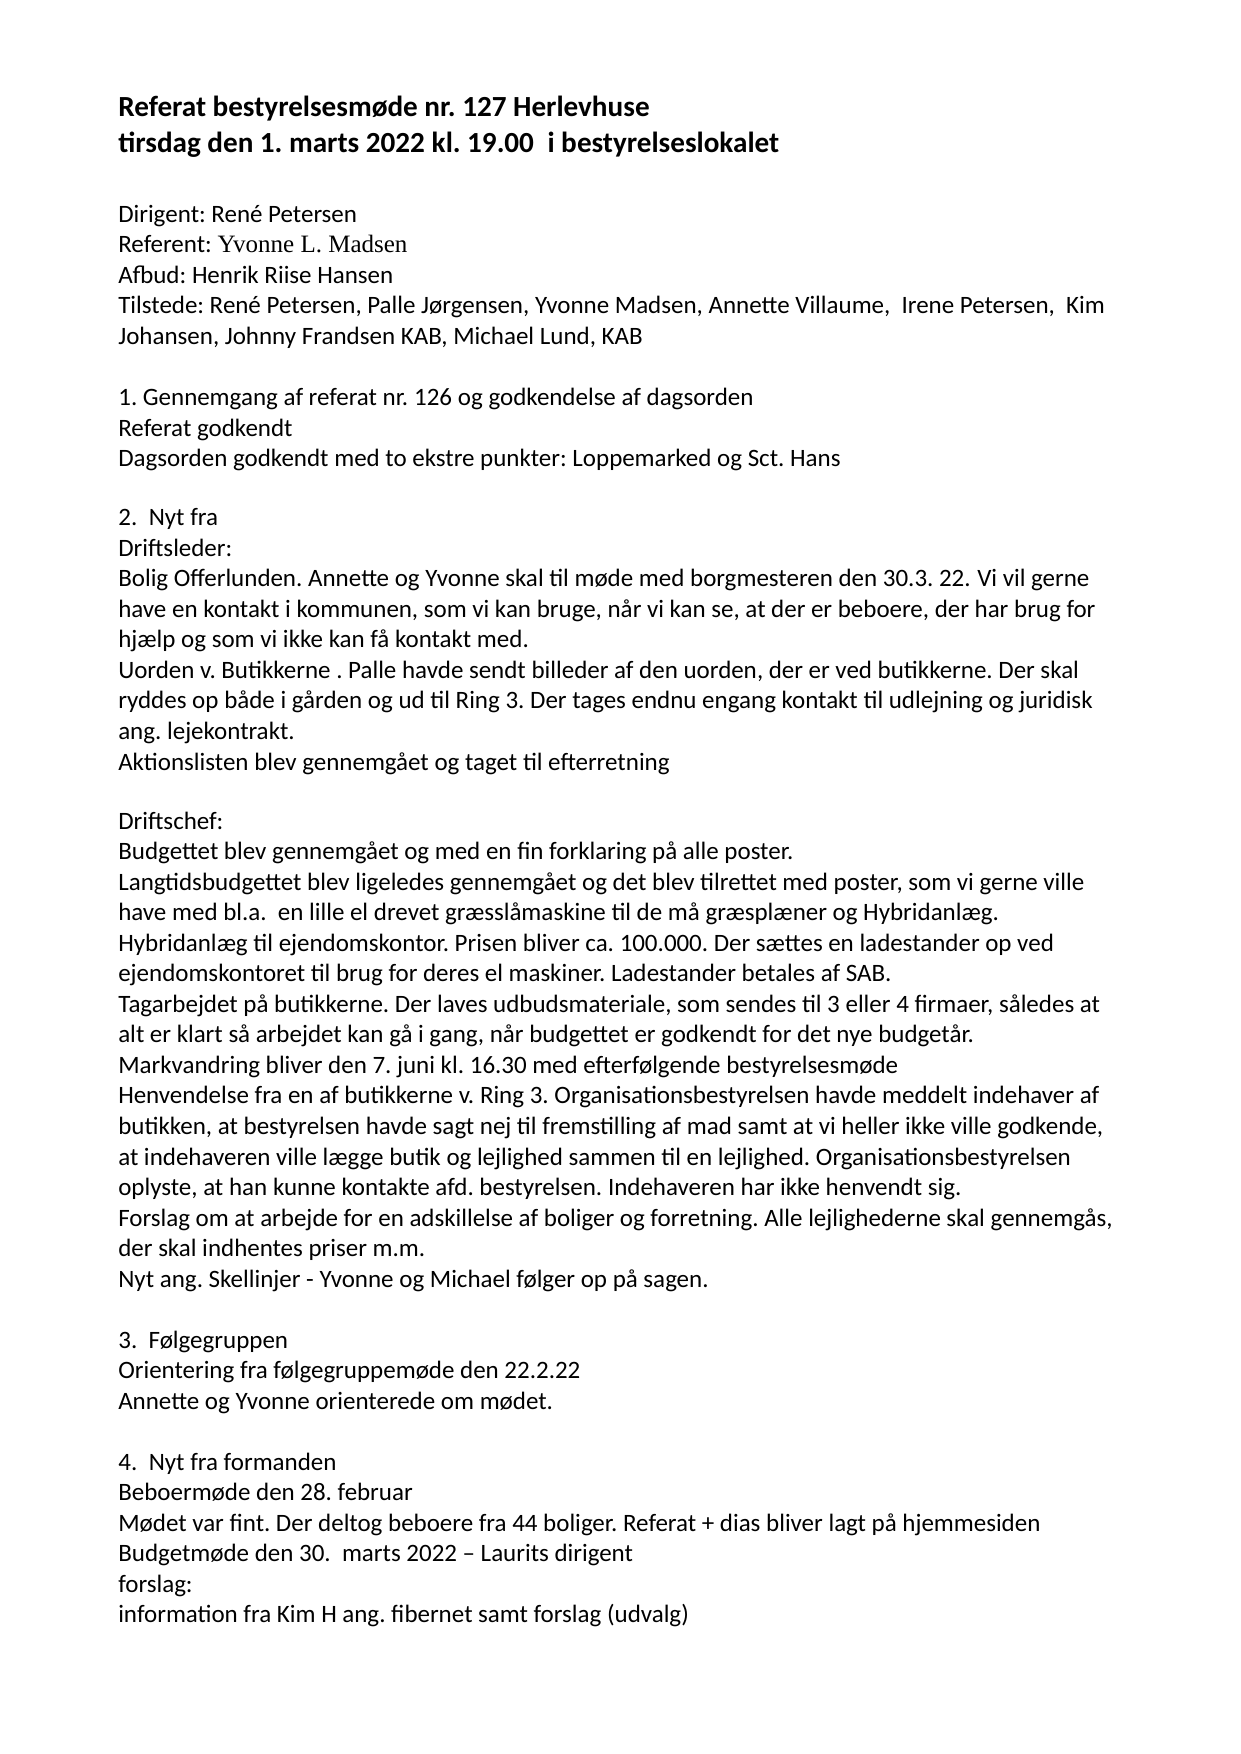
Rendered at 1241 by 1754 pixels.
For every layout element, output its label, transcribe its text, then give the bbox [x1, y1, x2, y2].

text Dirigent: René Petersen [118, 198, 1122, 229]
text Afbud: Henrik Riise Hansen Tilstede: René Petersen, Palle Jørgensen, Yvonne Madsen, Annette Villaume, Irene Petersen, Kim Johansen, Johnny Frandsen KAB, Michael Lund, KAB 1. Gennemgang af referat nr. 126 og godkendelse af dagsorden Referat godkendt Dagsorden godkendt med to ekstre punkter: Loppemarked og Sct. Hans [118, 259, 1122, 502]
text 2. Nyt fra [118, 502, 1122, 532]
text Referat bestyrelsesmøde nr. 127 Herlevhuse [118, 88, 1122, 124]
text Referent: Yvonne L. Madsen [118, 229, 1122, 259]
text forslag: [118, 1568, 1122, 1598]
text 4. Nyt fra formanden [118, 1446, 1122, 1476]
text Annette og Yvonne orienterede om mødet. [118, 1385, 1122, 1415]
text Driftsleder: Bolig Offerlunden. Annette og Yvonne skal til møde med borgmesteren den 30.3. 22. Vi vil gerne have en kontakt i kommunen, som vi kan bruge, når vi kan se, at der er beboere, der har brug for hjælp og som vi ikke kan få kontakt med. Uorden v. Butikkerne . Palle havde sendt billeder af den uorden, der er ved butikkerne. Der skal ryddes op både i gården og ud til Ring 3. Der tages endnu engang kontakt til udlejning og juridisk ang. lejekontrakt. Aktionslisten blev gennemgået og taget til efterretning [118, 532, 1122, 805]
text Beboermøde den 28. februar Mødet var fint. Der deltog beboere fra 44 boliger. Referat + dias bliver lagt på hjemmesiden Budgetmøde den 30. marts 2022 – Laurits dirigent [118, 1476, 1122, 1568]
text Driftschef: Budgettet blev gennemgået og med en fin forklaring på alle poster. Langtidsbudgettet blev ligeledes gennemgået og det blev tilrettet med poster, som vi gerne ville have med bl.a. en lille el drevet græsslåmaskine til de må græsplæner og Hybridanlæg. Hybridanlæg til ejendomskontor. Prisen bliver ca. 100.000. Der sættes en ladestander op ved ejendomskontoret til brug for deres el maskiner. Ladestander betales af SAB. Tagarbejdet på butikkerne. Der laves udbudsmateriale, som sendes til 3 eller 4 firmaer, således at alt er klart så arbejdet kan gå i gang, når budgettet er godkendt for det nye budgetår. Markvandring bliver den 7. juni kl. 16.30 med efterfølgende bestyrelsesmøde [118, 805, 1122, 1080]
text 3. Følgegruppen Orientering fra følgegruppemøde den 22.2.22 [118, 1324, 1122, 1385]
text tirsdag den 1. marts 2022 kl. 19.00 i bestyrelseslokalet [118, 124, 1122, 160]
text Henvendelse fra en af butikkerne v. Ring 3. Organisationsbestyrelsen havde meddelt indehaver af butikken, at bestyrelsen havde sagt nej til fremstilling af mad samt at vi heller ikke ville godkende, at indehaveren ville lægge butik og lejlighed sammen til en lejlighed. Organisationsbestyrelsen oplyste, at han kunne kontakte afd. bestyrelsen. Indehaveren har ikke henvendt sig. [118, 1080, 1122, 1202]
text information fra Kim H ang. fibernet samt forslag (udvalg) [118, 1598, 1122, 1629]
text Forslag om at arbejde for en adskillelse af boliger og forretning. Alle lejlighederne skal gennemgås, der skal indhentes priser m.m. Nyt ang. Skellinjer - Yvonne og Michael følger op på sagen. [118, 1202, 1122, 1293]
